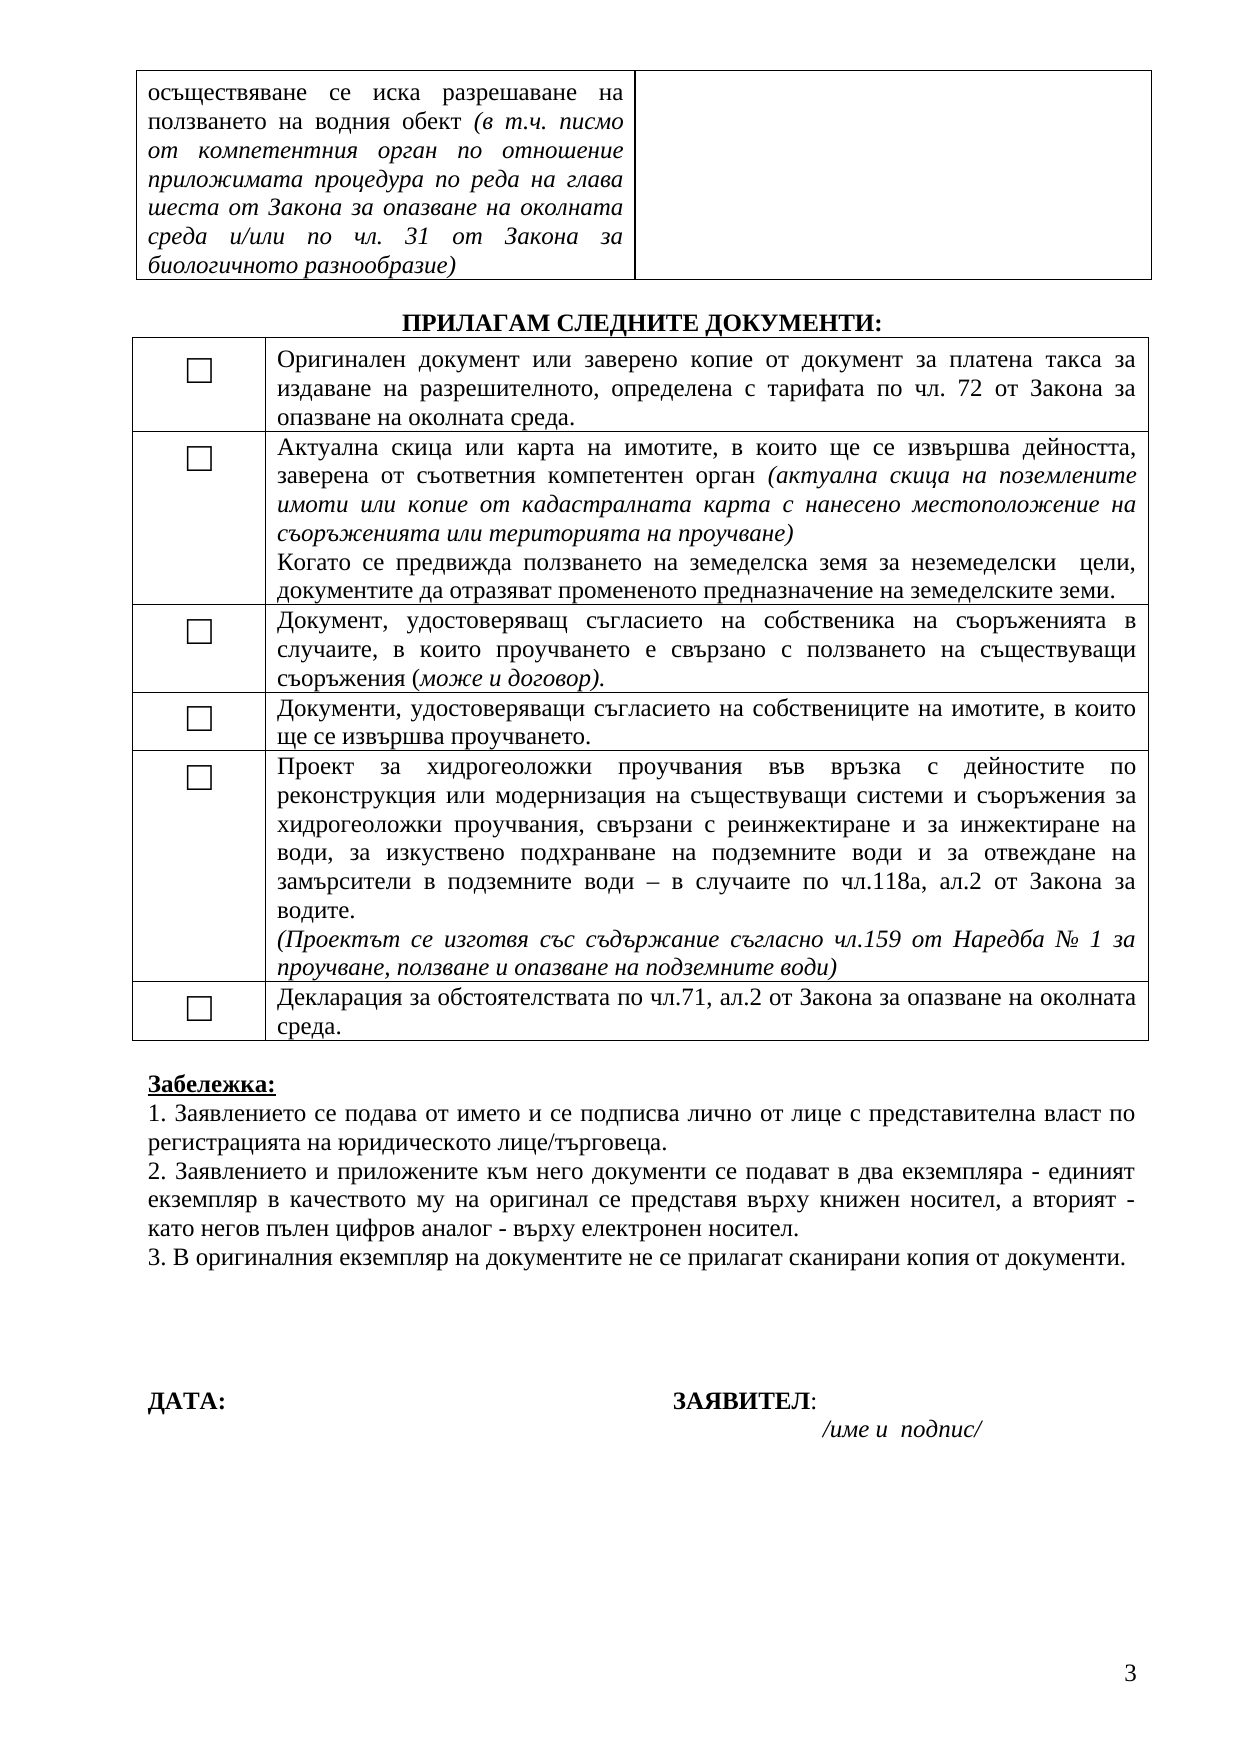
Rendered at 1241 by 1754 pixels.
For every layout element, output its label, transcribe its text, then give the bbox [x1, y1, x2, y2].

text /име и подпис/ [748, 1414, 1137, 1443]
table_cell Документи, удостоверяващи съгласието на собствениците на имотите, в които ще се извършва проучването. [266, 693, 1148, 750]
table_cell □ [133, 982, 265, 1040]
table_cell □ [133, 693, 265, 750]
table_cell Проект за хидрогеоложки проучвания във връзка с дейностите по реконструкция или модернизация на съществуващи системи и съоръжения за хидрогеоложки проучвания, свързани с реинжектиране и за инжектиране на води, за изкуствено подхранване на подземните води и за отвеждане на замърсители в подземните води – в случаите по чл.118а, ал.2 от Закона за водите. (Проектът се изготвя със съдържание съгласно чл.159 от Наредба № 1 за проучване, ползване и опазване на подземните води) [266, 751, 1148, 981]
table_cell Документ, удостоверяващ съгласието на собственика на съоръженията в случаите, в които проучването е свързано с ползването на съществуващи съоръжения (може и договор). [266, 605, 1148, 692]
text ПРИЛАГАМ СЛЕДНИТЕ ДОКУМЕНТИ: [148, 308, 1137, 337]
text дата: Заявител: [148, 1386, 1137, 1414]
table_header Оригинален документ или заверено копие от документ за платена такса за издаване на разрешителното, определена с тарифата по чл. 72 от Закона за опазване на околната среда. [266, 338, 1148, 431]
text 3. В оригиналния екземпляр на документите не се прилагат сканирани копия от документи. [148, 1242, 1137, 1271]
text Забележка: [148, 1069, 1137, 1098]
table_cell Актуална скица или карта на имотите, в които ще се извършва дейността, заверена от съответния компетентен орган (актуална скица на поземлените имоти или копие от кадастралната карта с нанесено местоположение на съоръженията или територията на проучване) Когато се предвижда ползването на земеделска земя за неземеделски цели, документите да отразяват промененото предназначение на земеделските земи. [266, 432, 1148, 604]
text 1. Заявлението се подава от името и се подписва лично от лице с представителна власт по регистрацията на юридическото лице/търговеца. [148, 1098, 1137, 1156]
table_cell [636, 71, 1151, 279]
table_cell Декларация за обстоятелствата по чл.71, ал.2 от Закона за опазване на околната среда. [266, 982, 1148, 1040]
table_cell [137, 71, 634, 279]
text 2. Заявлението и приложените към него документи се подават в два екземпляра - единият екземпляр в качеството му на оригинал се представя върху книжен носител, а вторият - като негов пълен цифров аналог - върху електронен носител. [148, 1156, 1137, 1242]
table_cell □ [133, 751, 265, 981]
table_header □ [133, 338, 265, 431]
table_cell □ [133, 605, 265, 692]
table_cell □ [133, 432, 265, 604]
